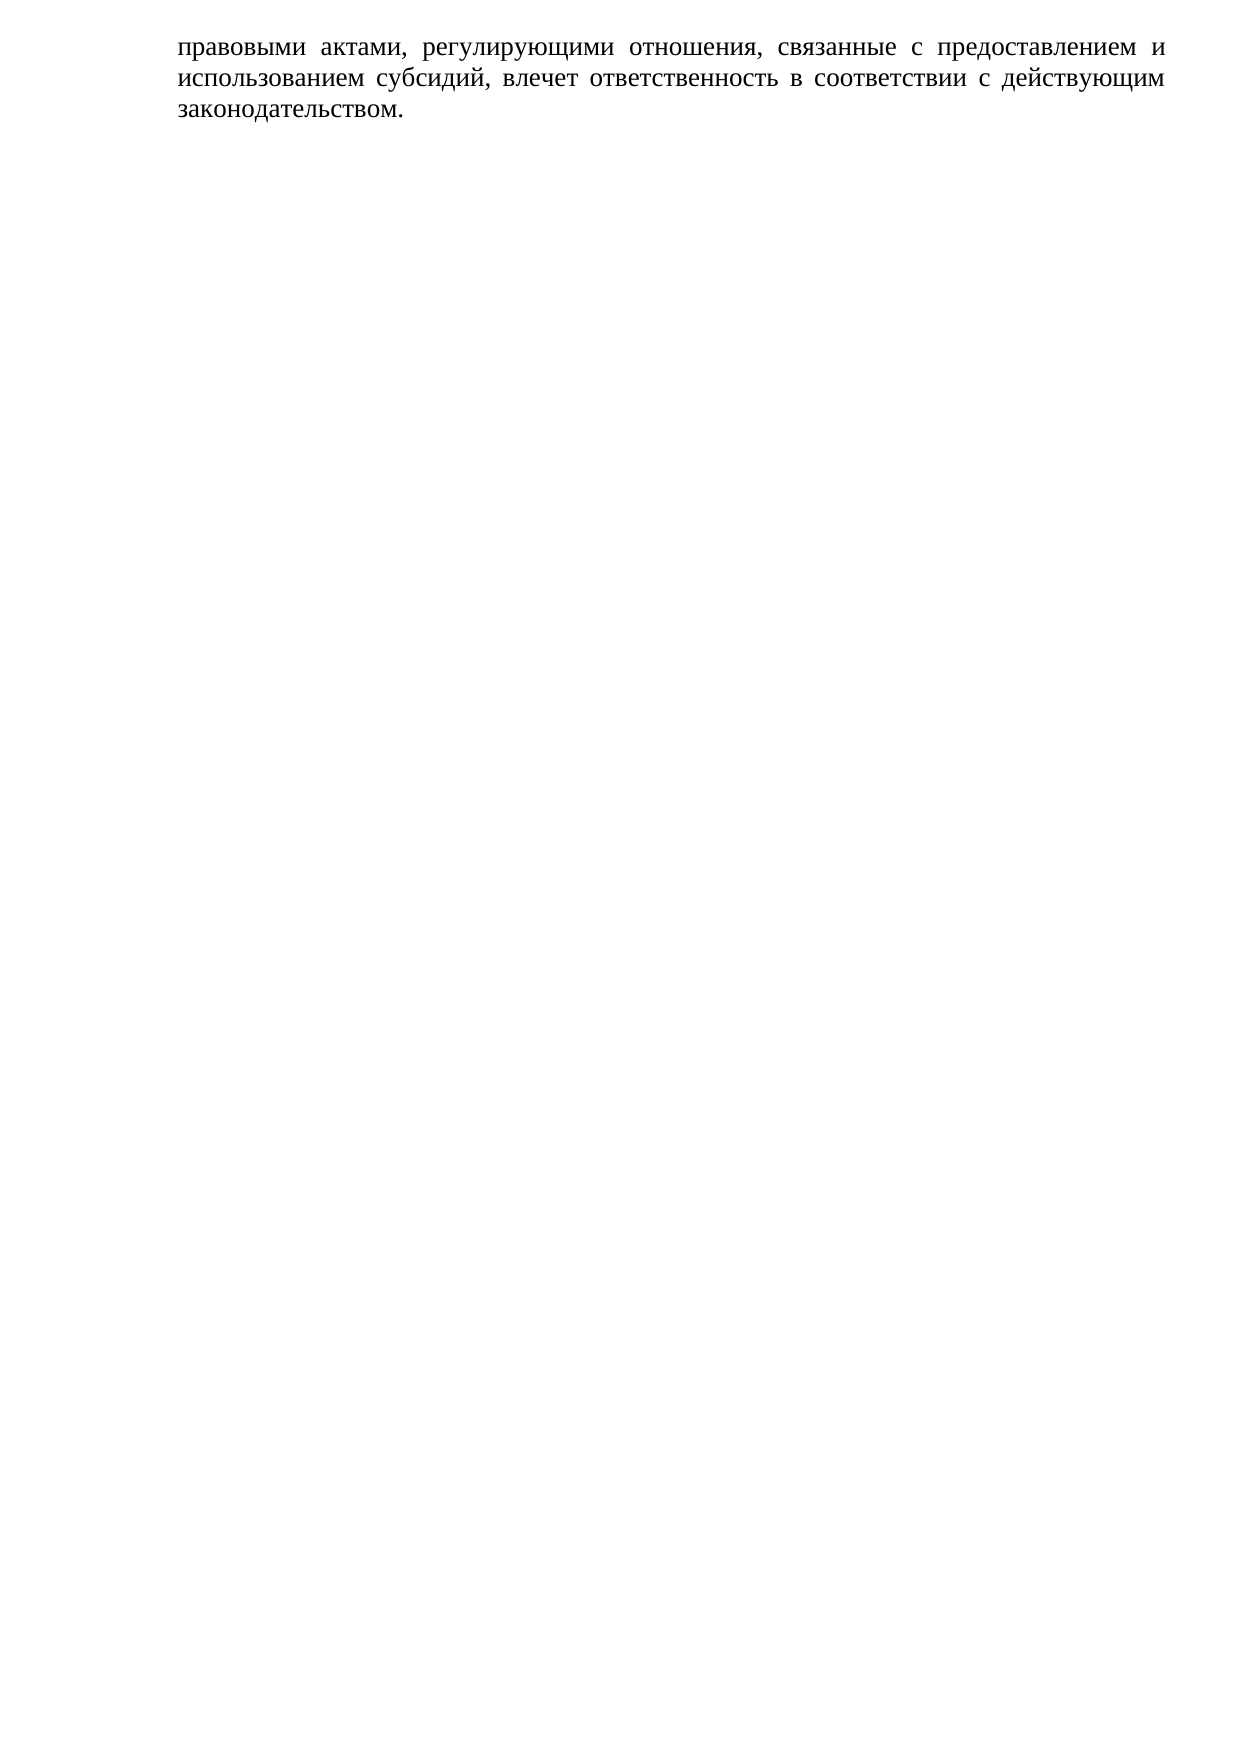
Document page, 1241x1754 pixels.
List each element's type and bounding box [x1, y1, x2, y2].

text [177, 29, 1167, 123]
